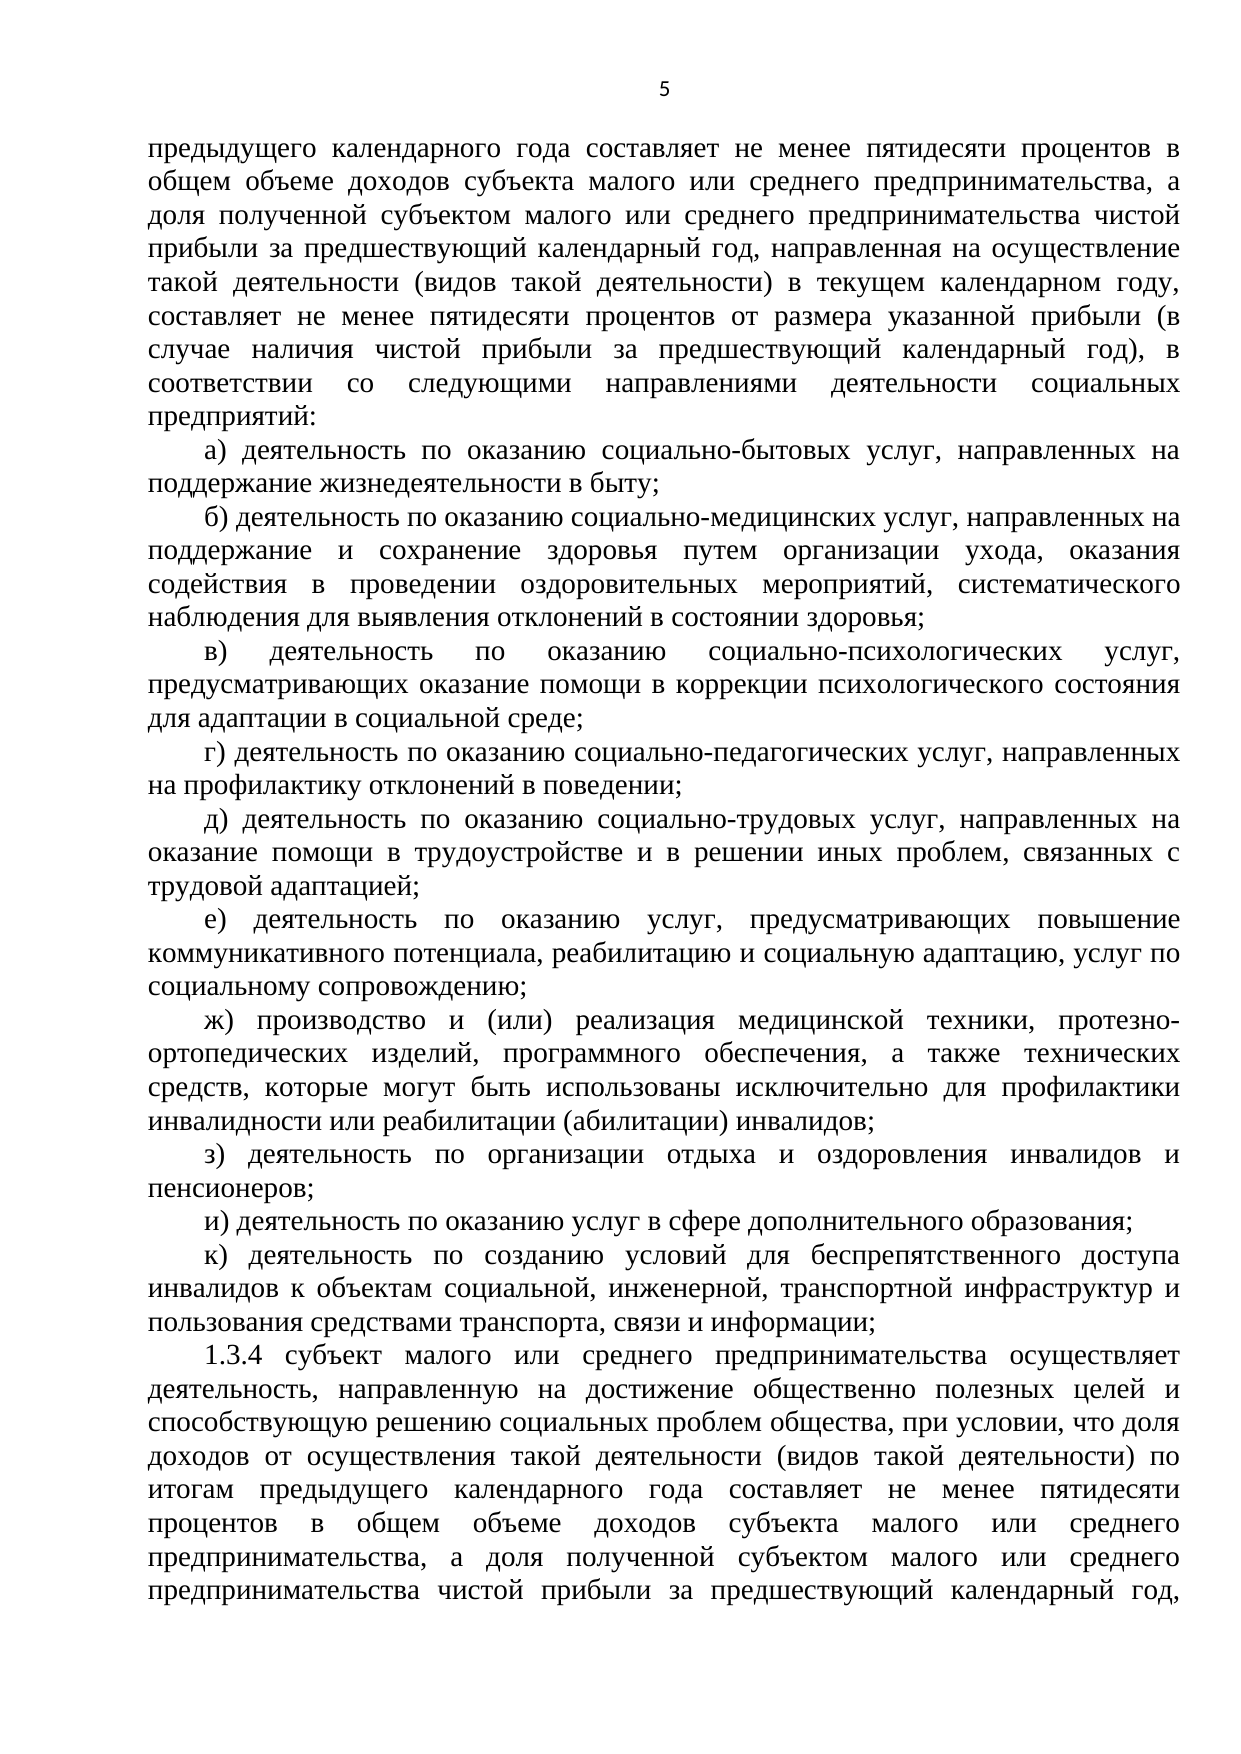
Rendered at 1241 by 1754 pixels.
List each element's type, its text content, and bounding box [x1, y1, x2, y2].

text к) деятельность по созданию условий для беспрепятственного доступа инвалидов к объектам социальной, инженерной, транспортной инфраструктур и пользования средствами транспорта, связи и информации; [148, 1237, 1181, 1337]
text д) деятельность по оказанию социально-трудовых услуг, направленных на оказание помощи в трудоустройстве и в решении иных проблем, связанных с трудовой адаптацией; [148, 801, 1181, 901]
text г) деятельность по оказанию социально-педагогических услуг, направленных на профилактику отклонений в поведении; [148, 734, 1181, 801]
text а) деятельность по оказанию социально-бытовых услуг, направленных на поддержание жизнедеятельности в быту; [148, 432, 1181, 499]
text е) деятельность по оказанию услуг, предусматривающих повышение коммуникативного потенциала, реабилитацию и социальную адаптацию, услуг по социальному сопровождению; [148, 901, 1181, 1002]
text и) деятельность по оказанию услуг в сфере дополнительного образования; [148, 1203, 1181, 1237]
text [148, 130, 1181, 432]
text з) деятельность по организации отдыха и оздоровления инвалидов и пенсионеров; [148, 1136, 1181, 1203]
text б) деятельность по оказанию социально-медицинских услуг, направленных на поддержание и сохранение здоровья путем организации ухода, оказания содействия в проведении оздоровительных мероприятий, систематического наблюдения для выявления отклонений в состоянии здоровья; [148, 499, 1181, 633]
text в) деятельность по оказанию социально-психологических услуг, предусматривающих оказание помощи в коррекции психологического состояния для адаптации в социальной среде; [148, 633, 1181, 734]
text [148, 1337, 1181, 1606]
text ж) производство и (или) реализация медицинской техники, протезно-ортопедических изделий, программного обеспечения, а также технических средств, которые могут быть использованы исключительно для профилактики инвалидности или реабилитации (абилитации) инвалидов; [148, 1002, 1181, 1136]
